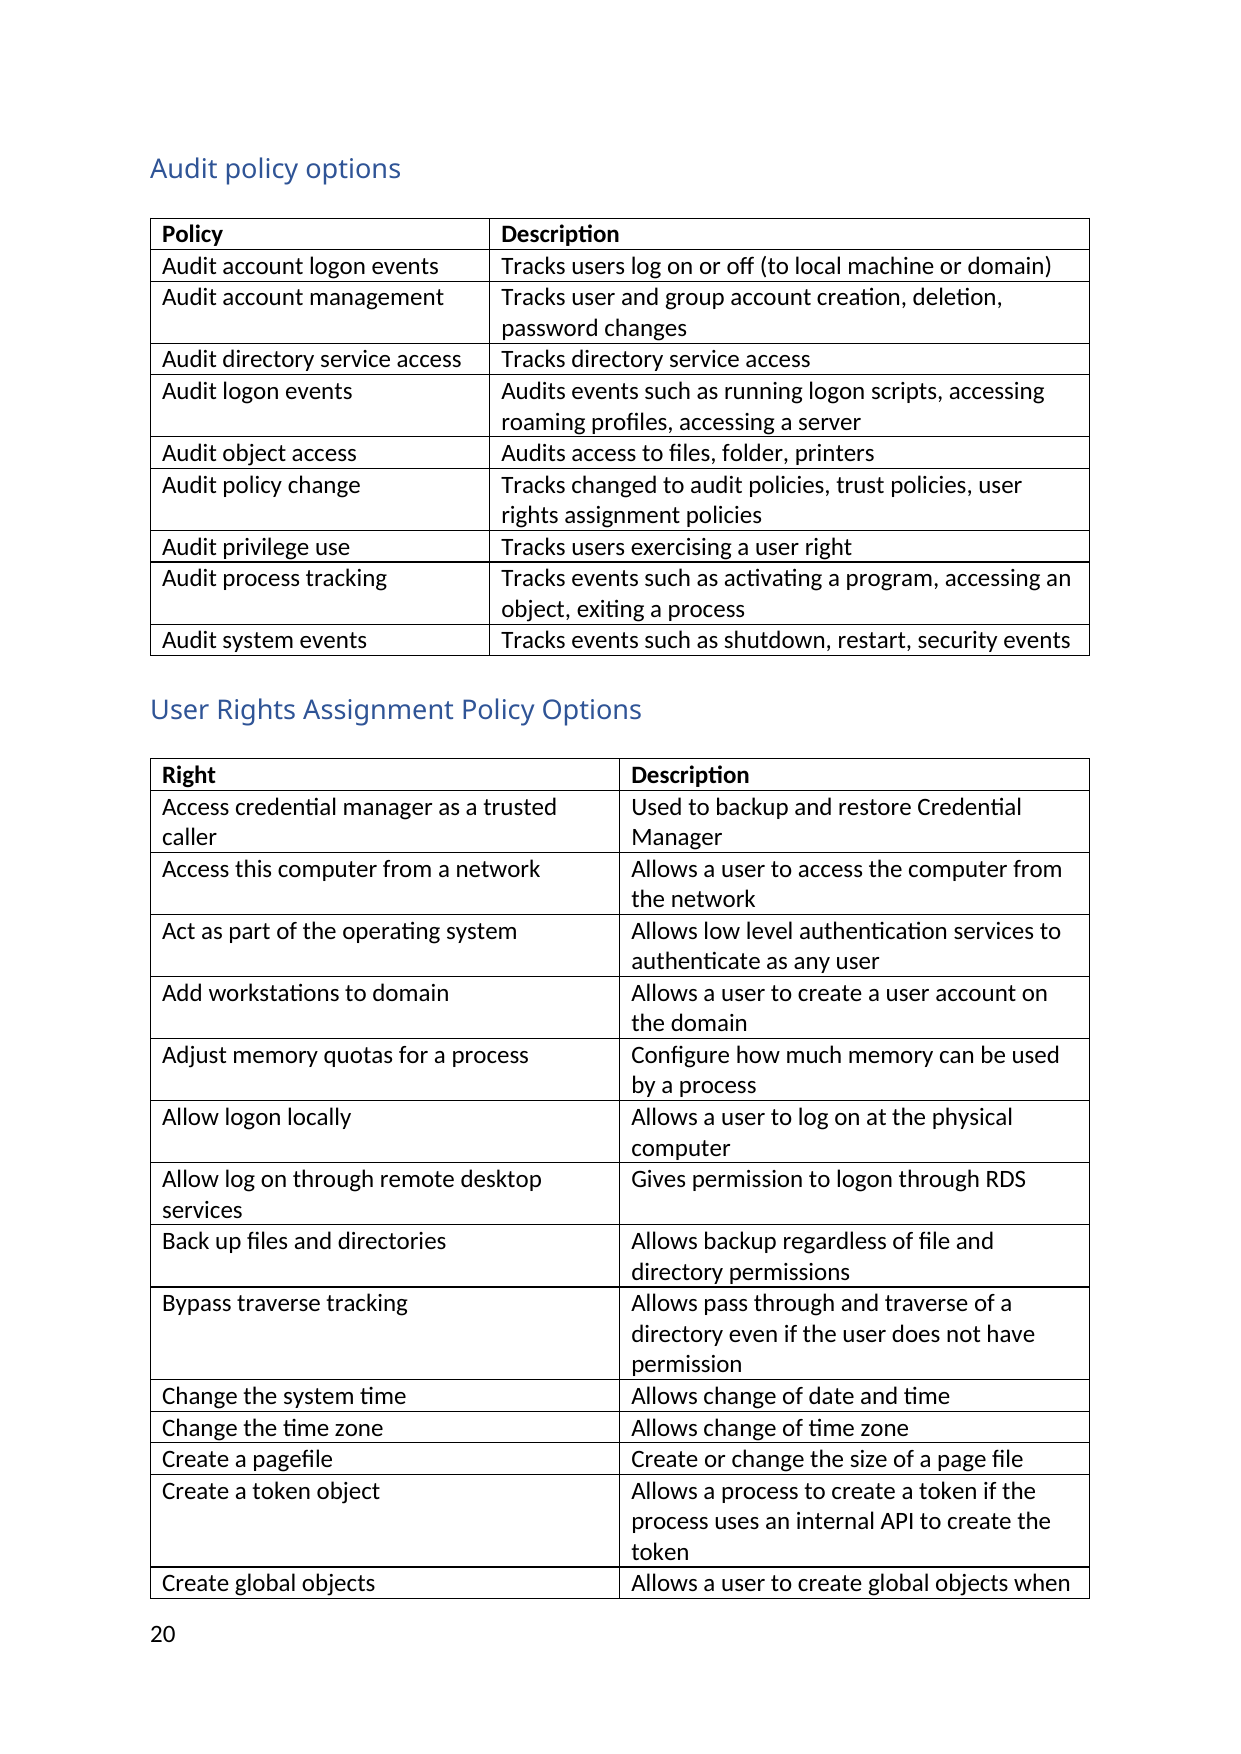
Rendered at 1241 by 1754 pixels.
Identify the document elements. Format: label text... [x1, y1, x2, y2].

table_cell Allows low level authentication services to authenticate as any user [620, 915, 1089, 976]
table_cell Tracks directory service access [490, 344, 1089, 374]
table_cell Audits events such as running logon scripts, accessing roaming profiles, accessing a server [490, 375, 1089, 436]
table_cell Allows change of date and time [620, 1380, 1089, 1411]
table_cell Audit system events [151, 625, 489, 655]
table_cell Allows a user to create a user account on the domain [620, 977, 1089, 1038]
table_cell Allows pass through and traverse of a directory even if the user does not have permission [620, 1288, 1089, 1379]
table_header Policy [151, 219, 489, 249]
table_header Description [620, 759, 1089, 790]
subtitle Audit policy options [150, 150, 1090, 187]
table_cell Allows a user to access the computer from the network [620, 853, 1089, 914]
table_cell Allows a process to create a token if the process uses an internal API to create the token [620, 1475, 1089, 1566]
table_cell Used to backup and restore Credential Manager [620, 791, 1089, 852]
table_cell Allow log on through remote desktop services [151, 1163, 619, 1224]
table_header Right [151, 759, 619, 790]
table_cell Change the system time [151, 1380, 619, 1411]
table_cell Audit policy change [151, 469, 489, 530]
table_cell Gives permission to logon through RDS [620, 1163, 1089, 1224]
table_cell Create or change the size of a page file [620, 1443, 1089, 1474]
table_cell Add workstations to domain [151, 977, 619, 1038]
table_cell Back up files and directories [151, 1225, 619, 1286]
table_cell Audit logon events [151, 375, 489, 436]
table_cell Audit directory service access [151, 344, 489, 374]
table_cell Act as part of the operating system [151, 915, 619, 976]
table_cell Access credential manager as a trusted caller [151, 791, 619, 852]
table_cell Audit object access [151, 437, 489, 468]
table_cell Audit account logon events [151, 250, 489, 281]
table_cell Tracks events such as activating a program, accessing an object, exiting a process [490, 563, 1089, 623]
table_cell Audit account management [151, 282, 489, 343]
table_cell Audits access to files, folder, printers [490, 437, 1089, 468]
table_cell Change the time zone [151, 1412, 619, 1442]
table_cell Access this computer from a network [151, 853, 619, 914]
table_cell Tracks users exercising a user right [490, 531, 1089, 561]
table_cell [151, 1568, 619, 1598]
table_cell Audit privilege use [151, 531, 489, 561]
table_cell Adjust memory quotas for a process [151, 1039, 619, 1100]
table_cell Configure how much memory can be used by a process [620, 1039, 1089, 1100]
table_cell Tracks events such as shutdown, restart, security events [490, 625, 1089, 655]
table_cell Tracks users log on or off (to local machine or domain) [490, 250, 1089, 281]
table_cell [620, 1568, 1089, 1598]
subtitle User Rights Assignment Policy Options [150, 691, 1090, 728]
table_cell Tracks user and group account creation, deletion, password changes [490, 282, 1089, 343]
table_header Description [490, 219, 1089, 249]
table_cell Tracks changed to audit policies, trust policies, user rights assignment policies [490, 469, 1089, 530]
table_cell Allows a user to log on at the physical computer [620, 1101, 1089, 1162]
table_cell Create a pagefile [151, 1443, 619, 1474]
table_cell Allow logon locally [151, 1101, 619, 1162]
table_cell Allows backup regardless of file and directory permissions [620, 1225, 1089, 1286]
table_cell Bypass traverse tracking [151, 1288, 619, 1379]
table_cell Allows change of time zone [620, 1412, 1089, 1442]
table_cell Create a token object [151, 1475, 619, 1566]
table_cell Audit process tracking [151, 563, 489, 623]
